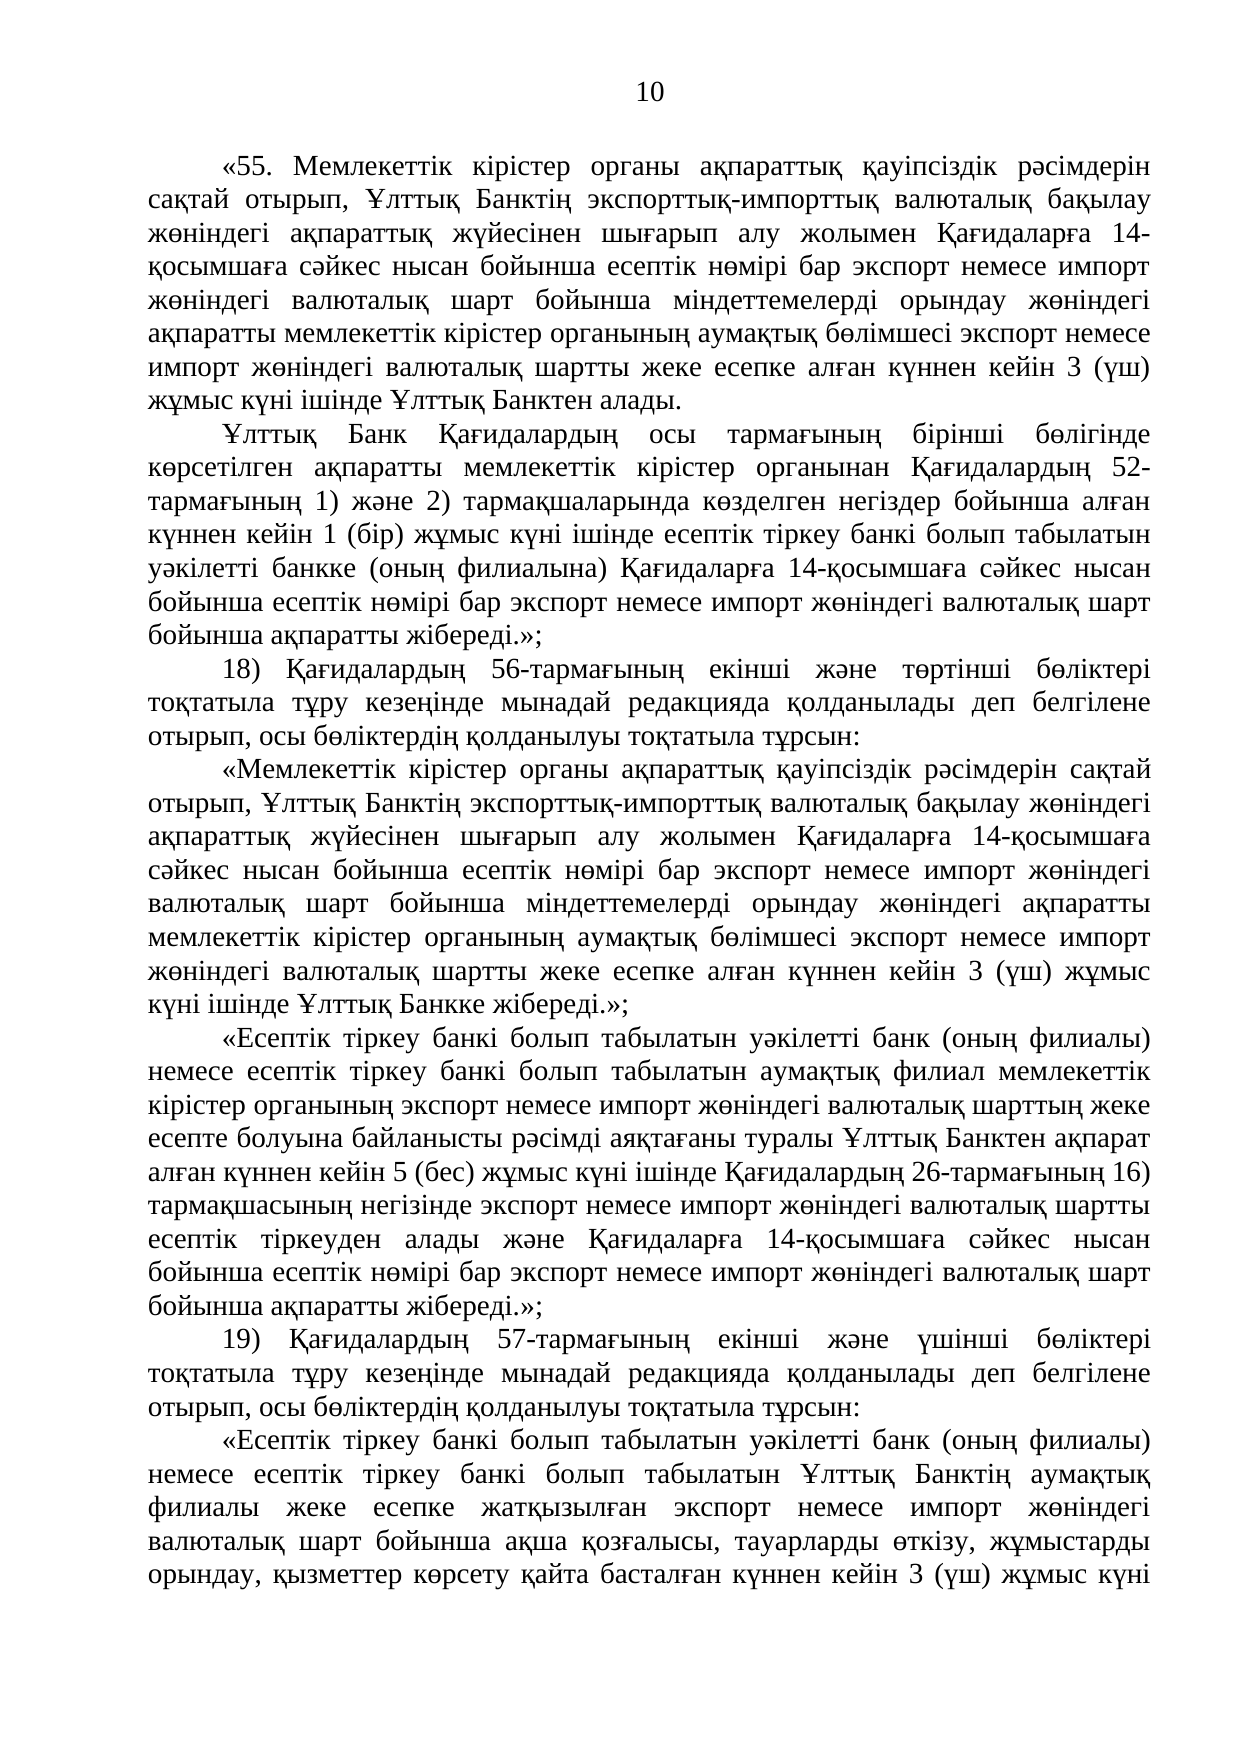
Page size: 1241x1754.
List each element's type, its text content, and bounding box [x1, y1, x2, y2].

text «Мемлекеттік кірістер органы ақпараттық қауіпсіздік рәсімдерін сақтай отырып, Ұлттық Банктің экспорттық-импорттық валюталық бақылау жөніндегі ақпараттық жүйесінен шығарып алу жолымен Қағидаларға 14-қосымшаға сәйкес нысан бойынша есептік нөмірі бар экспорт немесе импорт жөніндегі валюталық шарт бойынша міндеттемелерді орындау жөніндегі ақпаратты мемлекеттік кірістер органының аумақтық бөлімшесі экспорт немесе импорт жөніндегі валюталық шартты жеке есепке алған күннен кейін 3 (үш) жұмыс күні ішінде Ұлттық Банкке жібереді.»; [148, 751, 1152, 1020]
text 19) Қағидалардың 57-тармағының екінші және үшінші бөліктері тоқтатыла тұру кезеңінде мынадай редакцияда қолданылады деп белгілене отырып, осы бөліктердің қолданылуы тоқтатыла тұрсын: [148, 1322, 1152, 1422]
text Ұлттық Банк Қағидалардың осы тармағының бірінші бөлігінде көрсетілген ақпаратты мемлекеттік кірістер органынан Қағидалардың 52-тармағының 1) және 2) тармақшаларында көзделген негіздер бойынша алған күннен кейін 1 (бір) жұмыс күні ішінде есептік тіркеу банкі болып табылатын уәкілетті банкке (оның филиалына) Қағидаларға 14-қосымшаға сәйкес нысан бойынша есептік нөмірі бар экспорт немесе импорт жөніндегі валюталық шарт бойынша ақпаратты жібереді.»; [148, 416, 1152, 651]
text 18) Қағидалардың 56-тармағының екінші және төртінші бөліктері тоқтатыла тұру кезеңінде мынадай редакцияда қолданылады деп белгілене отырып, осы бөліктердің қолданылуы тоқтатыла тұрсын: [148, 651, 1152, 751]
text «Есептік тіркеу банкі болып табылатын уәкілетті банк (оның филиалы) немесе есептік тіркеу банкі болып табылатын аумақтық филиал мемлекеттік кірістер органының экспорт немесе импорт жөніндегі валюталық шарттың жеке есепте болуына байланысты рәсімді аяқтағаны туралы Ұлттық Банктен ақпарат алған күннен кейін 5 (бес) жұмыс күні ішінде Қағидалардың 26-тармағының 16) тармақшасының негізінде экспорт немесе импорт жөніндегі валюталық шартты есептік тіркеуден алады және Қағидаларға 14-қосымшаға сәйкес нысан бойынша есептік нөмірі бар экспорт немесе импорт жөніндегі валюталық шарт бойынша ақпаратты жібереді.»; [148, 1020, 1152, 1322]
text «55. Мемлекеттік кірістер органы ақпараттық қауіпсіздік рәсімдерін сақтай отырып, Ұлттық Банктің экспорттық-импорттық валюталық бақылау жөніндегі ақпараттық жүйесінен шығарып алу жолымен Қағидаларға 14-қосымшаға сәйкес нысан бойынша есептік нөмірі бар экспорт немесе импорт жөніндегі валюталық шарт бойынша міндеттемелерді орындау жөніндегі ақпаратты мемлекеттік кірістер органының аумақтық бөлімшесі экспорт немесе импорт жөніндегі валюталық шартты жеке есепке алған күннен кейін 3 (үш) жұмыс күні ішінде Ұлттық Банктен алады. [148, 148, 1152, 416]
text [148, 1422, 1152, 1590]
